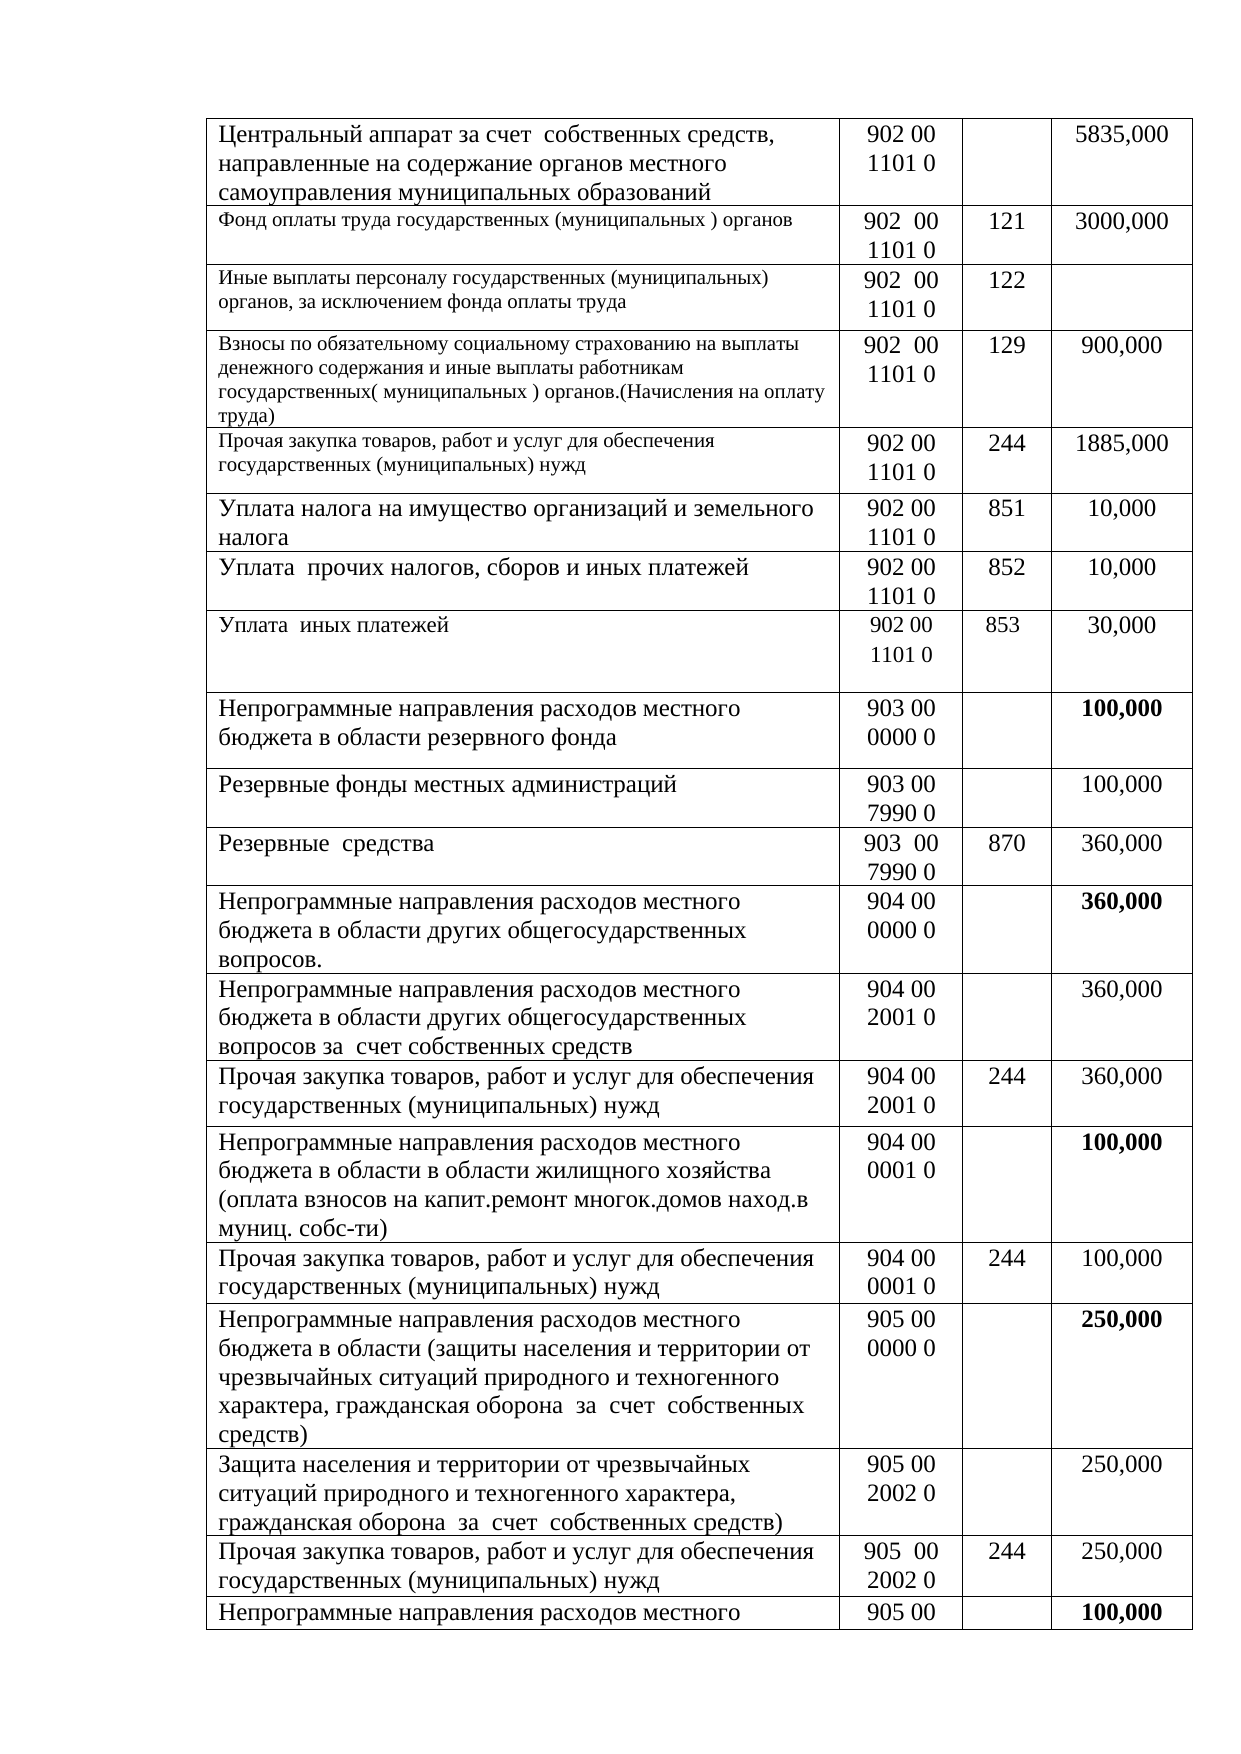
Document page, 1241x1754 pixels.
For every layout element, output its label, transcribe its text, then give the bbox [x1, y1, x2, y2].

table_cell 870 [963, 828, 1051, 885]
table_cell [963, 693, 1051, 768]
table_cell 250,000 [1052, 1304, 1192, 1448]
table_cell 3000,000 [1052, 206, 1192, 264]
table_cell 100,000 [1052, 1597, 1192, 1629]
table_cell Уплата прочих налогов, сборов и иных платежей [207, 552, 839, 609]
table_cell [963, 886, 1051, 973]
table_cell 902 00 1101 0 [840, 611, 962, 692]
table_cell [963, 119, 1051, 205]
table_cell 244 [963, 1536, 1051, 1596]
table_cell 902 00 1101 0 [840, 265, 962, 329]
table_cell [963, 1304, 1051, 1448]
table_cell 905 00 00000 [840, 1597, 962, 1629]
table_cell 902 00 1101 0 [840, 206, 962, 264]
table_cell 244 [963, 1243, 1051, 1303]
table_cell Уплата налога на имущество организаций и земельного налога [207, 494, 839, 551]
table_cell 903 00 0000 0 [840, 693, 962, 768]
table_cell [1052, 265, 1192, 329]
table_cell Центральный аппарат за счет собственных средств, направленные на содержание органов местного самоуправления муниципальных образований [207, 119, 839, 205]
table_cell Прочая закупка товаров, работ и услуг для обеспечения государственных (муниципальных) нужд [207, 1536, 839, 1596]
table_cell 30,000 [1052, 611, 1192, 692]
table_cell Непрограммные направления расходов местного бюджета в области резервного фонда [207, 693, 839, 768]
table_cell 902 00 1101 0 [840, 119, 962, 205]
table_cell 902 00 1101 0 [840, 428, 962, 492]
table_cell 852 [963, 552, 1051, 609]
table_cell 100,000 [1052, 1127, 1192, 1242]
table_cell 100,000 [1052, 769, 1192, 827]
table_cell Прочая закупка товаров, работ и услуг для обеспечения государственных (муниципальных) нужд [207, 428, 839, 492]
table_cell 360,000 [1052, 886, 1192, 973]
table_cell Непрограммные направления расходов местного бюджета в области других общегосударственных вопросов за счет собственных средств [207, 974, 839, 1060]
table_cell Резервные фонды местных администраций [207, 769, 839, 827]
table_cell 904 00 0001 0 [840, 1243, 962, 1303]
table_cell 853 [963, 611, 1051, 692]
table_cell 903 00 7990 0 [840, 769, 962, 827]
table_cell 904 00 2001 0 [840, 1061, 962, 1126]
table_cell 100,000 [1052, 1243, 1192, 1303]
table_cell [963, 1127, 1051, 1242]
table_cell Прочая закупка товаров, работ и услуг для обеспечения государственных (муниципальных) нужд [207, 1243, 839, 1303]
table_cell 360,000 [1052, 828, 1192, 885]
table_cell 905 00 2002 0 [840, 1449, 962, 1535]
table_cell [963, 974, 1051, 1060]
table_cell 10,000 [1052, 494, 1192, 551]
table_cell 900,000 [1052, 331, 1192, 427]
table_cell 360,000 [1052, 1061, 1192, 1126]
table_cell Иные выплаты персоналу государственных (муниципальных) органов, за исключением фонда оплаты труда [207, 265, 839, 329]
table_cell [963, 1597, 1051, 1629]
table_cell Непрограммные направления расходов местного бюджета в области в области жилищного хозяйства (оплата взносов на капит.ремонт многок.домов наход.в муниц. собс-ти) [207, 1127, 839, 1242]
table_cell Резервные средства [207, 828, 839, 885]
table_cell 129 [963, 331, 1051, 427]
table_cell Прочая закупка товаров, работ и услуг для обеспечения государственных (муниципальных) нужд [207, 1061, 839, 1126]
table_cell [963, 769, 1051, 827]
table_cell 904 00 2001 0 [840, 974, 962, 1060]
table_cell 5835,000 [1052, 119, 1192, 205]
table_cell 902 00 1101 0 [840, 331, 962, 427]
table_cell 244 [963, 428, 1051, 492]
table_cell 244 [963, 1061, 1051, 1126]
table_cell 904 00 0000 0 [840, 886, 962, 973]
table_cell 250,000 [1052, 1449, 1192, 1535]
table_cell 121 [963, 206, 1051, 264]
table_cell 10,000 [1052, 552, 1192, 609]
table_cell Непрограммные направления расходов местного бюджета в области (защиты населения и территории от чрезвычайных ситуаций природного и техногенного характера, гражданская оборона за счет собственных средств) [207, 1304, 839, 1448]
table_cell 903 00 7990 0 [840, 828, 962, 885]
table_cell [963, 1449, 1051, 1535]
table_cell 904 00 0001 0 [840, 1127, 962, 1242]
table_cell 100,000 [1052, 693, 1192, 768]
table_cell 250,000 [1052, 1536, 1192, 1596]
table_cell 360,000 [1052, 974, 1192, 1060]
table_cell 122 [963, 265, 1051, 329]
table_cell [207, 1597, 839, 1629]
table_cell 902 00 1101 0 [840, 494, 962, 551]
table_cell Фонд оплаты труда государственных (муниципальных ) органов [207, 206, 839, 264]
table_cell 851 [963, 494, 1051, 551]
table_cell 905 00 2002 0 [840, 1536, 962, 1596]
table_cell 1885,000 [1052, 428, 1192, 492]
table_cell Защита населения и территории от чрезвычайных ситуаций природного и техногенного характера, гражданская оборона за счет собственных средств) [207, 1449, 839, 1535]
table_cell Непрограммные направления расходов местного бюджета в области других общегосударственных вопросов. [207, 886, 839, 973]
table_cell 902 00 1101 0 [840, 552, 962, 609]
table_cell 905 00 0000 0 [840, 1304, 962, 1448]
table_cell Уплата иных платежей [207, 611, 839, 692]
